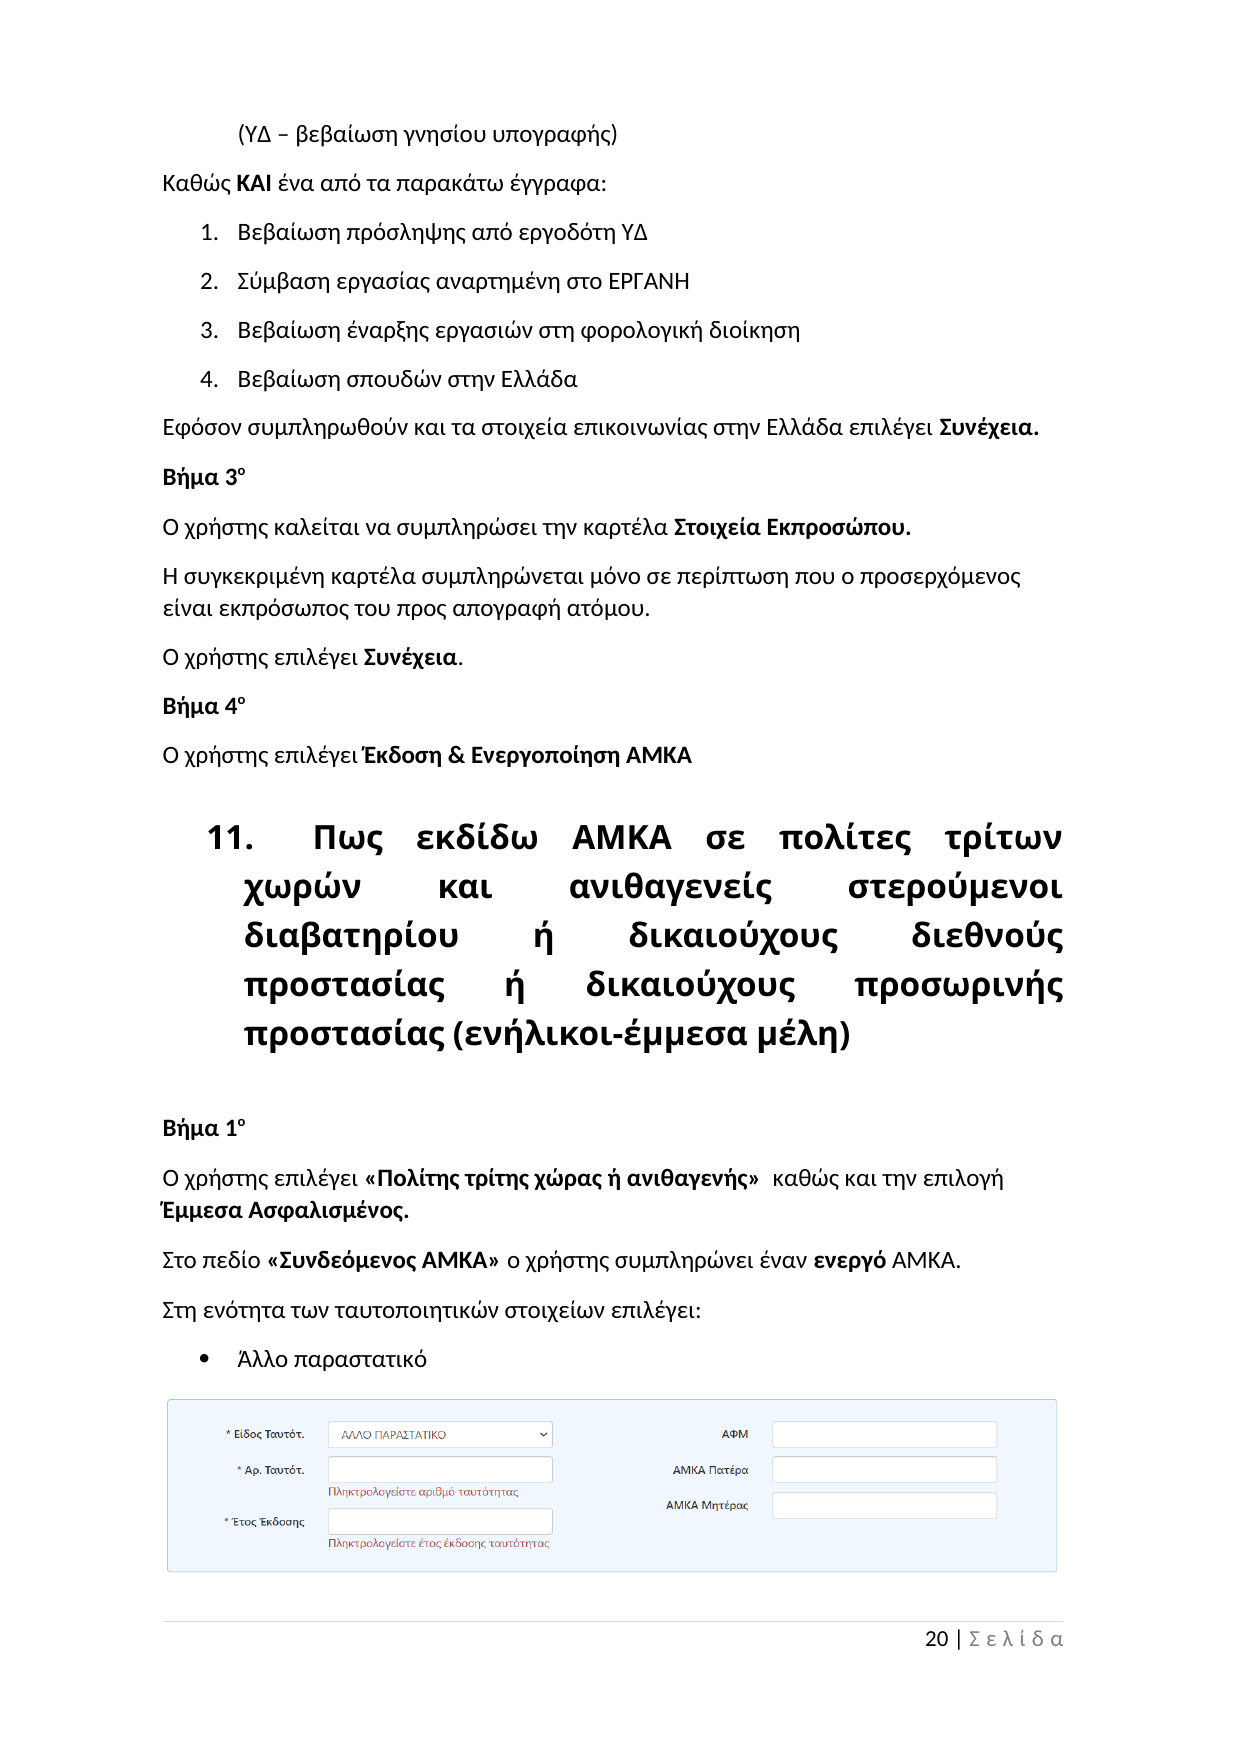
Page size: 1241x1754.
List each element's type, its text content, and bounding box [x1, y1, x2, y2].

text Ο χρήστης επιλέγει Συνέχεια. [162, 641, 1063, 672]
list Βεβαίωση έναρξης εργασιών στη φορολογική διοίκηση [200, 314, 1063, 344]
text Η συγκεκριμένη καρτέλα συμπληρώνεται μόνο σε περίπτωση που ο προσερχόμενος είναι εκπρόσωπος του προς απογραφή ατόμου. [162, 560, 1063, 623]
text Ο χρήστης επιλέγει «Πολίτης τρίτης χώρας ή ανιθαγενής» καθώς και την επιλογή Έμμεσα Ασφαλισμένος. [162, 1162, 1063, 1225]
text Βήμα 3ο [162, 461, 1063, 492]
text Καθώς ΚΑΙ ένα από τα παρακάτω έγγραφα: [162, 167, 1063, 197]
list Άλλο παραστατικό [200, 1343, 1063, 1374]
text Ο χρήστης επιλέγει Έκδοση & Ενεργοποίηση ΑΜΚΑ [162, 739, 1063, 770]
subtitle Πως εκδίδω ΑΜΚΑ σε πολίτες τρίτων χωρών και ανιθαγενείς στερούμενοι διαβατηρίου ή δικαιούχους διεθνούς προστασίας ή δικαιούχους προσωρινής προστασίας (ενήλικοι-έμμεσα μέλη) [206, 814, 1063, 1055]
text Εφόσον συμπληρωθούν και τα στοιχεία επικοινωνίας στην Ελλάδα επιλέγει Συνέχεια. [162, 411, 1063, 442]
text Βήμα 4ο [162, 690, 1063, 721]
list Σύμβαση εργασίας αναρτημένη στο ΕΡΓΑΝΗ [200, 265, 1063, 296]
list Βεβαίωση σπουδών στην Ελλάδα [200, 363, 1063, 393]
picture [162, 1392, 1064, 1582]
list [200, 118, 1063, 149]
text Στο πεδίο «Συνδεόμενος ΑΜΚΑ» ο χρήστης συμπληρώνει έναν ενεργό ΑΜΚΑ. [162, 1244, 1063, 1275]
text Βήμα 1ο [162, 1112, 1063, 1143]
list Βεβαίωση πρόσληψης από εργοδότη ΥΔ [200, 216, 1063, 247]
text Ο χρήστης καλείται να συμπληρώσει την καρτέλα Στοιχεία Εκπροσώπου. [162, 511, 1063, 541]
text Στη ενότητα των ταυτοποιητικών στοιχείων επιλέγει: [162, 1294, 1063, 1324]
